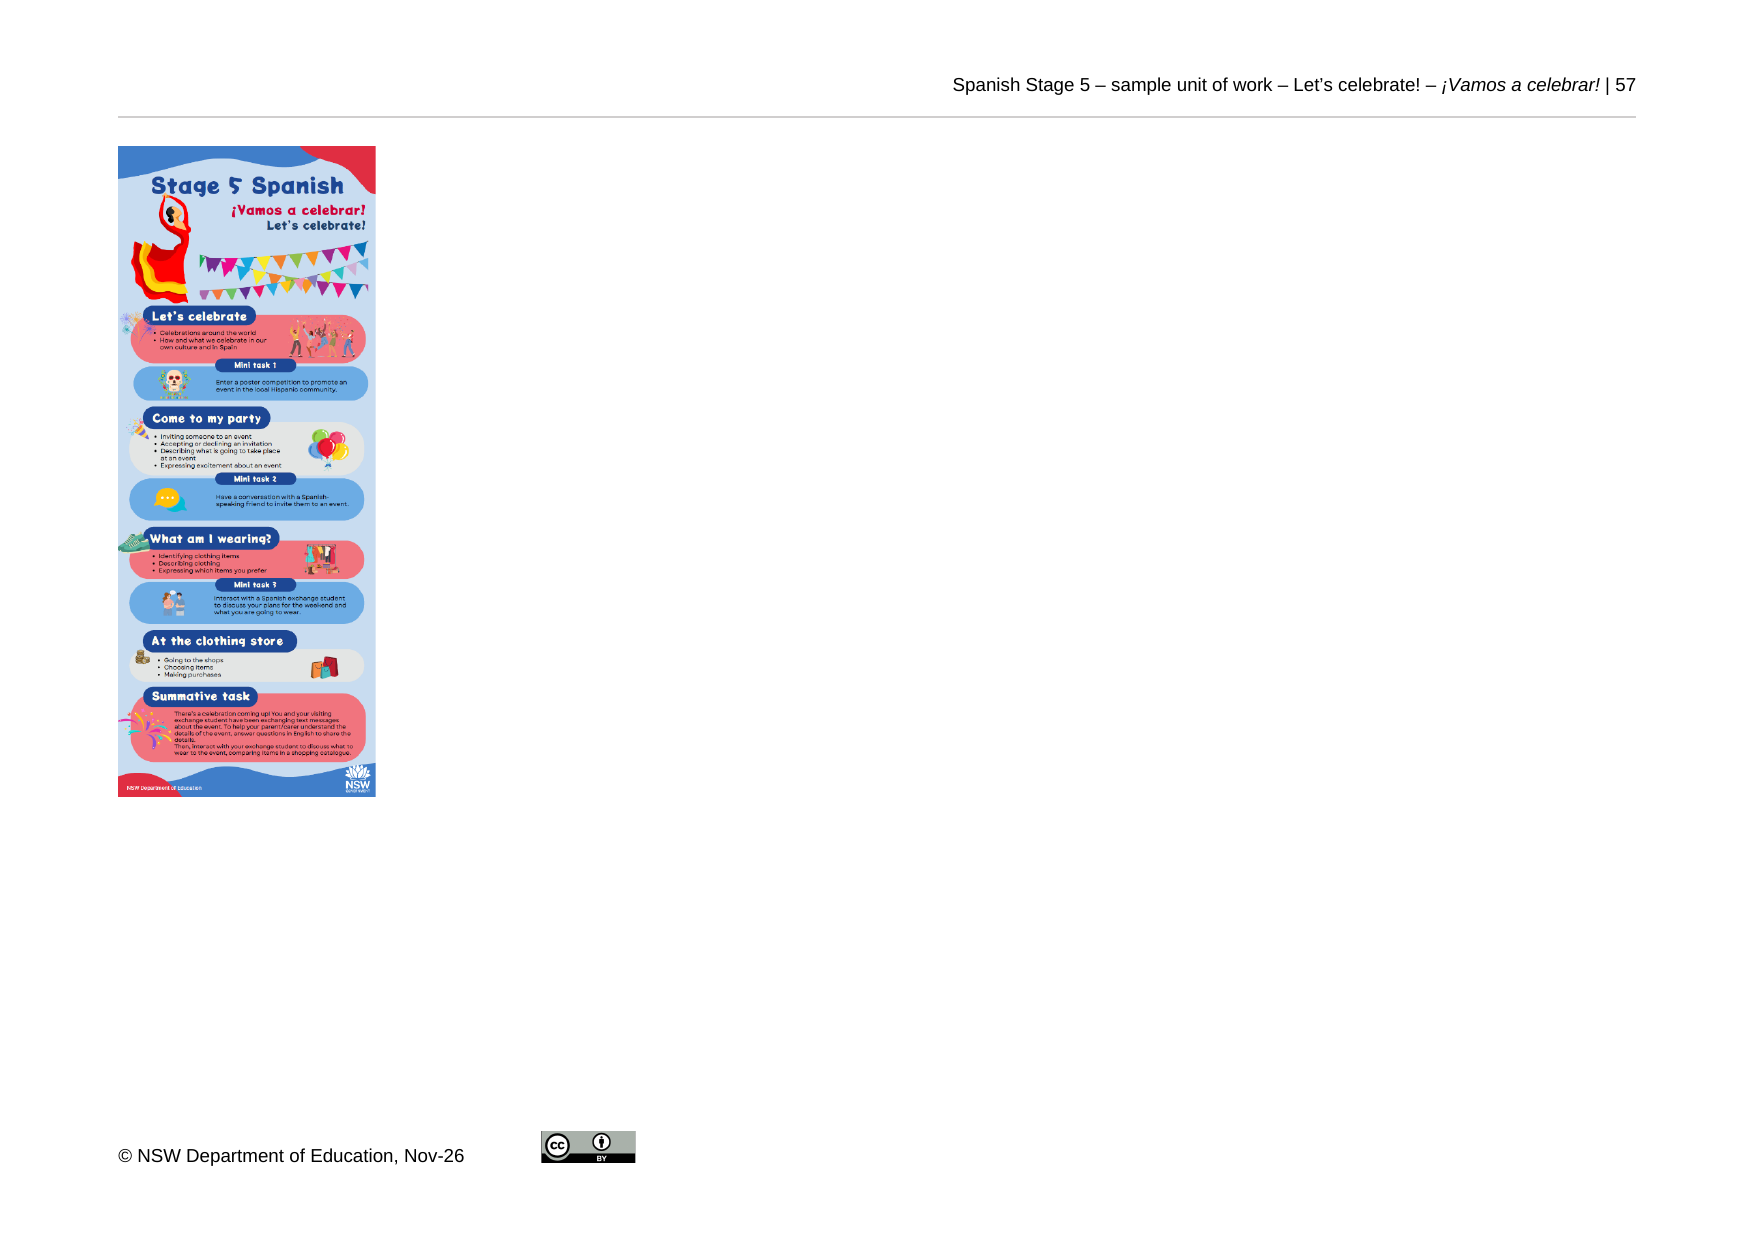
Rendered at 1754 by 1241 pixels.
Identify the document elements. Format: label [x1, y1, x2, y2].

picture [541, 1131, 636, 1163]
picture [118, 146, 376, 797]
